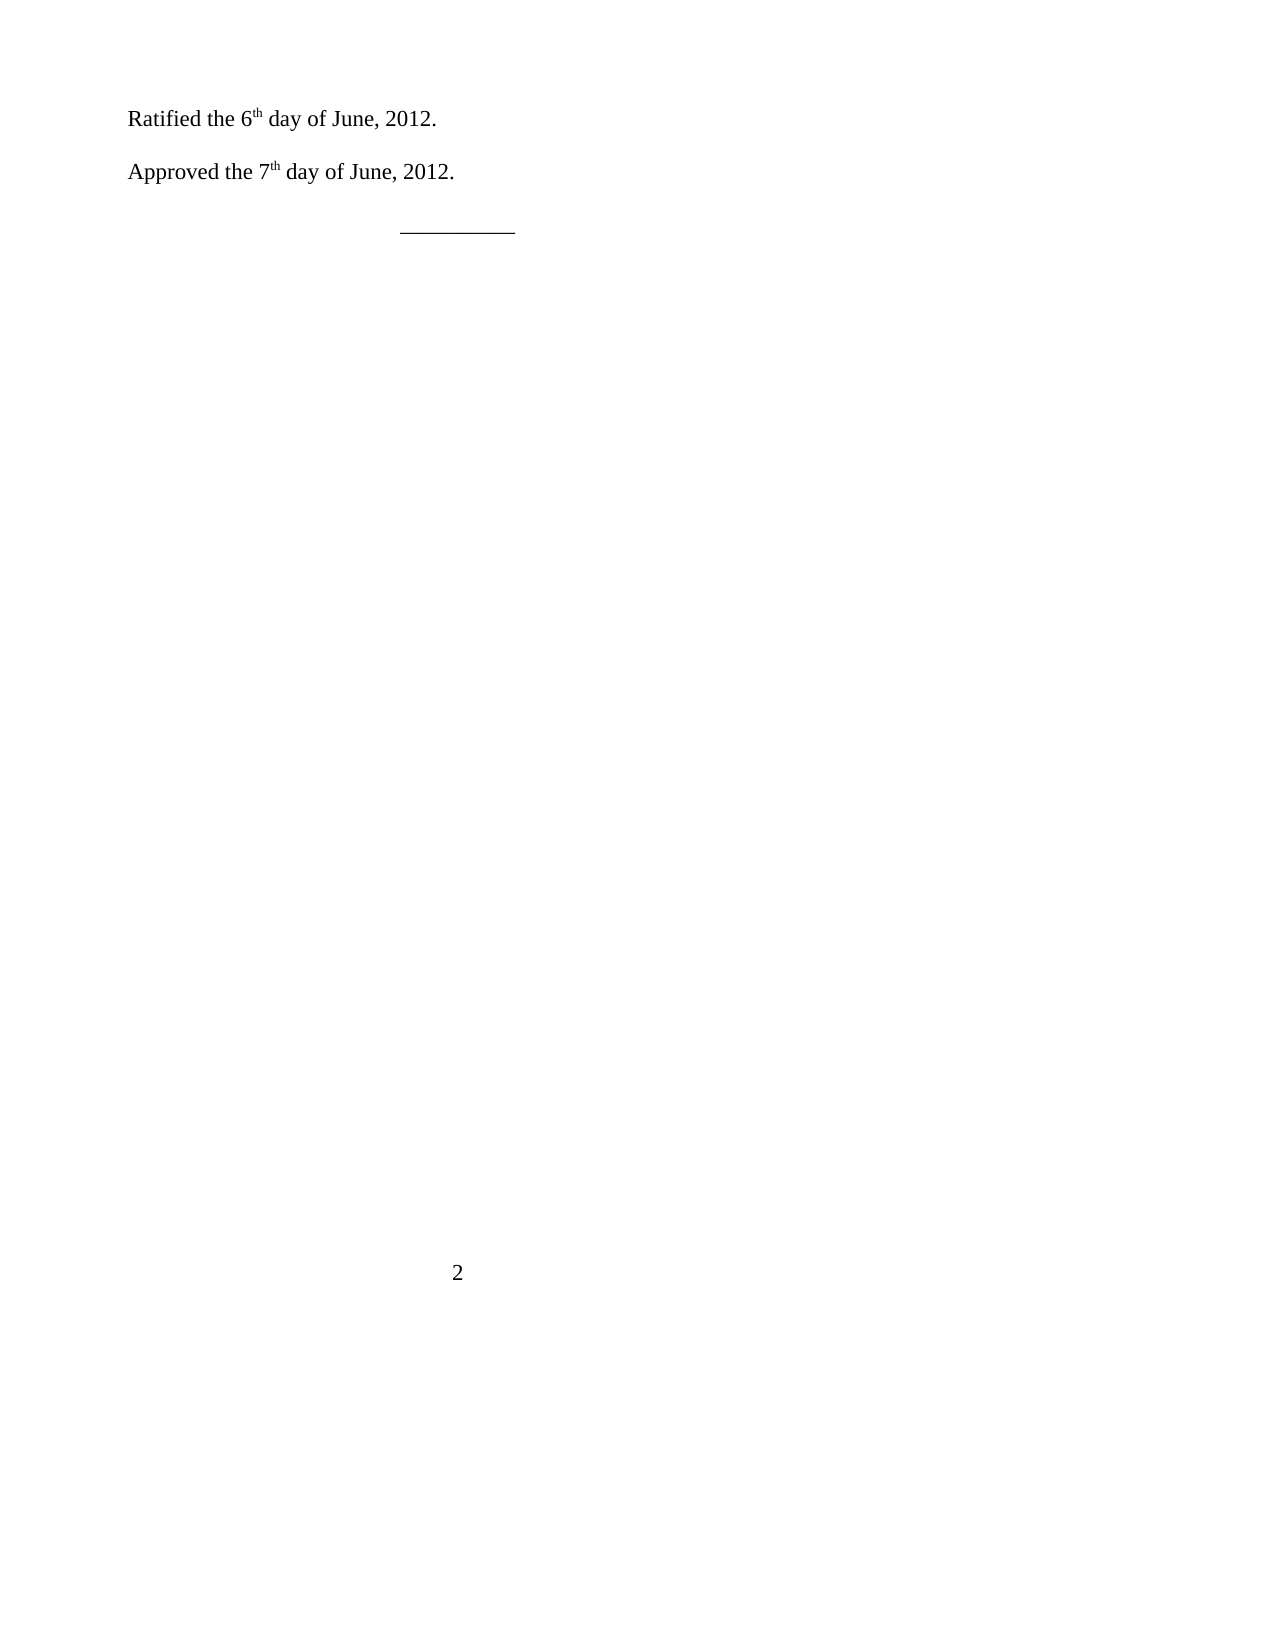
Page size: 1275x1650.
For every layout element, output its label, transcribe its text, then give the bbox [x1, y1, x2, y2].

text Ratified the 6th day of June, 2012. [127, 105, 787, 131]
text Approved the 7th day of June, 2012. [127, 158, 787, 184]
text __________ [127, 210, 787, 237]
